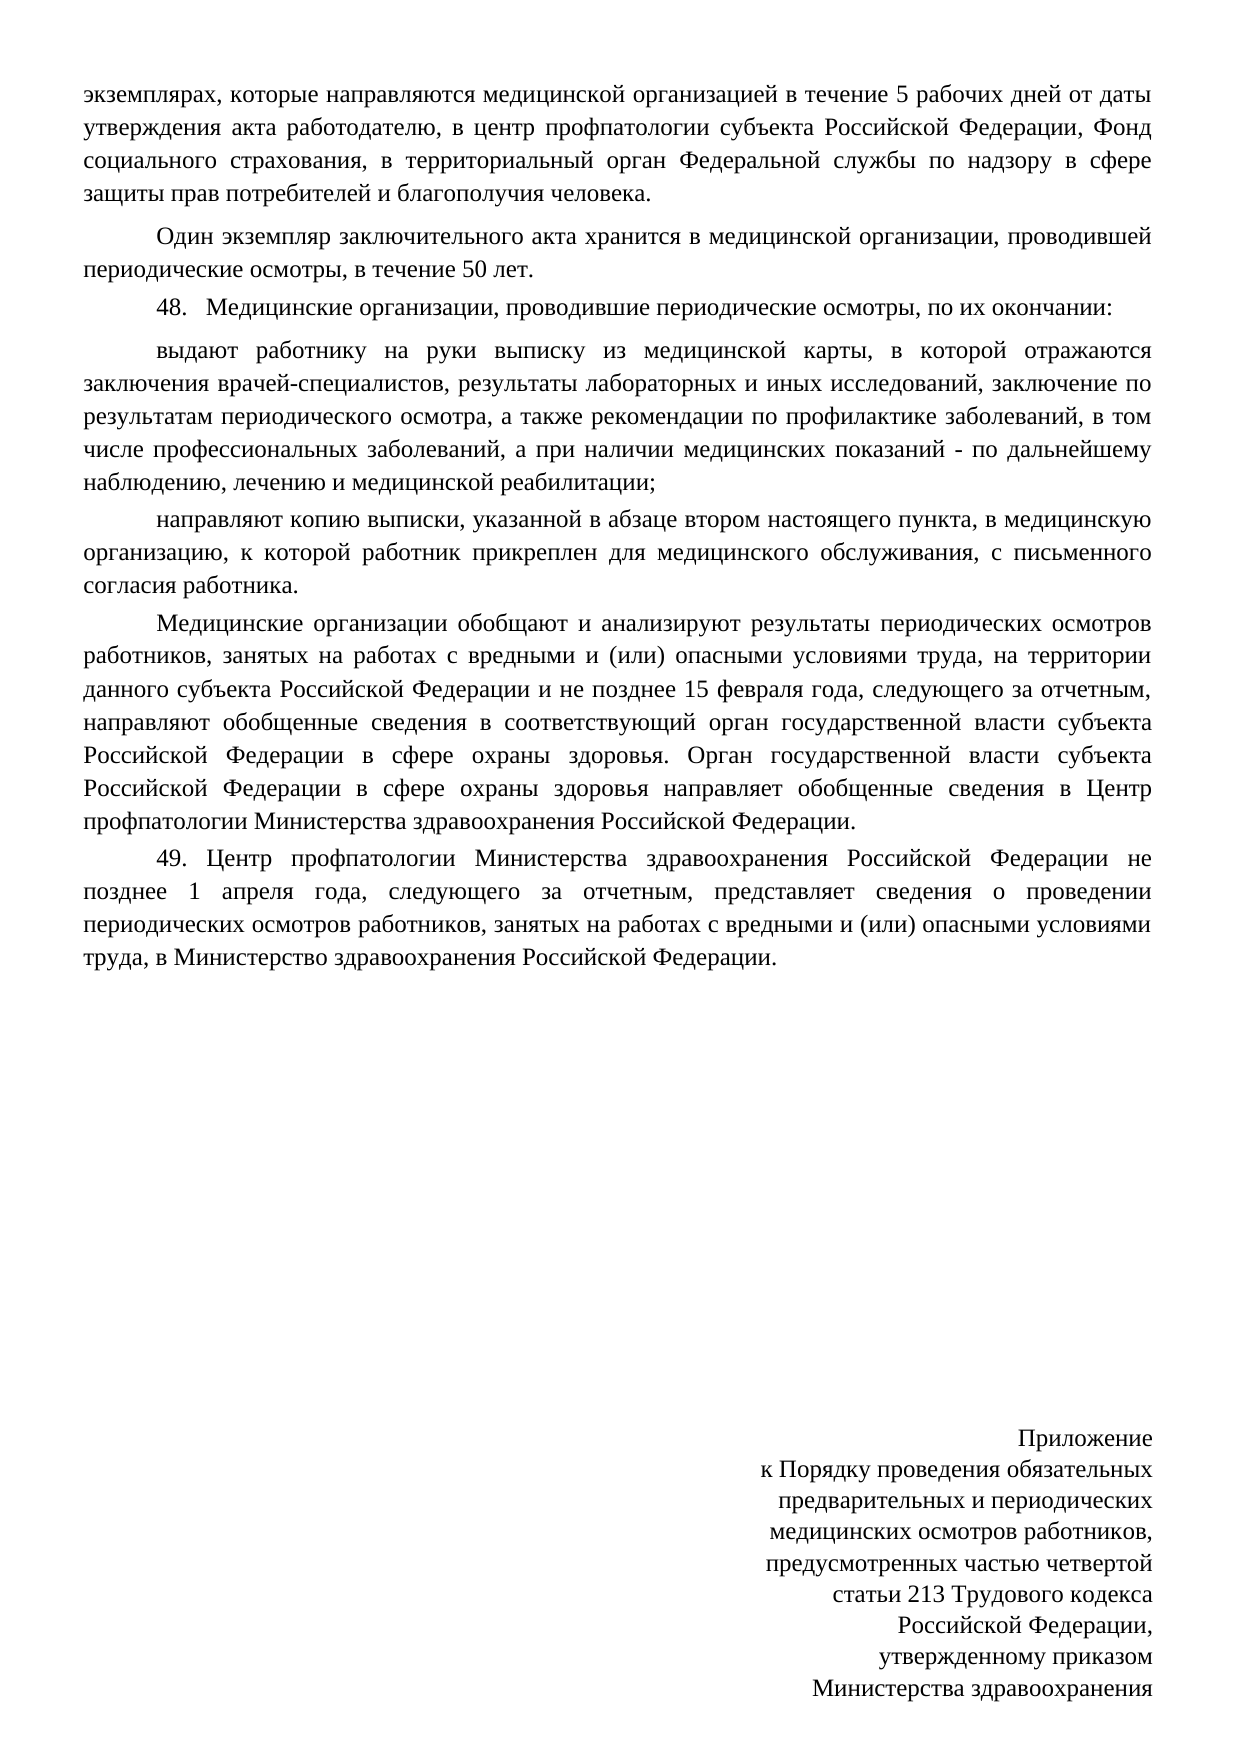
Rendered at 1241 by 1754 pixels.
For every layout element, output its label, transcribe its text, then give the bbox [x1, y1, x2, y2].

text выдают работнику на руки выписку из медицинской карты, в которой отражаются заключения врачей-специалистов, результаты лабораторных и иных исследований, заключение по результатам периодического осмотра, а также рекомендации по профилактике заболеваний, в том числе профессиональных заболеваний, а при наличии медицинских показаний - по дальнейшему наблюдению, лечению и медицинской реабилитации; [83, 335, 1153, 496]
text направляют копию выписки, указанной в абзаце втором настоящего пункта, в медицинскую организацию, к которой работник прикреплен для медицинского обслуживания, с письменного согласия работника. [83, 504, 1153, 599]
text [83, 1423, 1153, 1701]
text Один экземпляр заключительного акта хранится в медицинской организации, проводившей периодические осмотры, в течение 50 лет. [83, 221, 1153, 283]
list Медицинские организации, проводившие периодические осмотры, по их окончании: [83, 292, 1153, 320]
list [83, 79, 1153, 207]
list Центр профпатологии Министерства здравоохранения Российской Федерации не позднее 1 апреля года, следующего за отчетным, представляет сведения о проведении периодических осмотров работников, занятых на работах с вредными и (или) опасными условиями труда, в Министерство здравоохранения Российской Федерации. [83, 843, 1153, 971]
text Медицинские организации обобщают и анализируют результаты периодических осмотров работников, занятых на работах с вредными и (или) опасными условиями труда, на территории данного субъекта Российской Федерации и не позднее 15 февраля года, следующего за отчетным, направляют обобщенные сведения в соответствующий орган государственной власти субъекта Российской Федерации в сфере охраны здоровья. Орган государственной власти субъекта Российской Федерации в сфере охраны здоровья направляет обобщенные сведения в Центр профпатологии Министерства здравоохранения Российской Федерации. [83, 608, 1153, 834]
